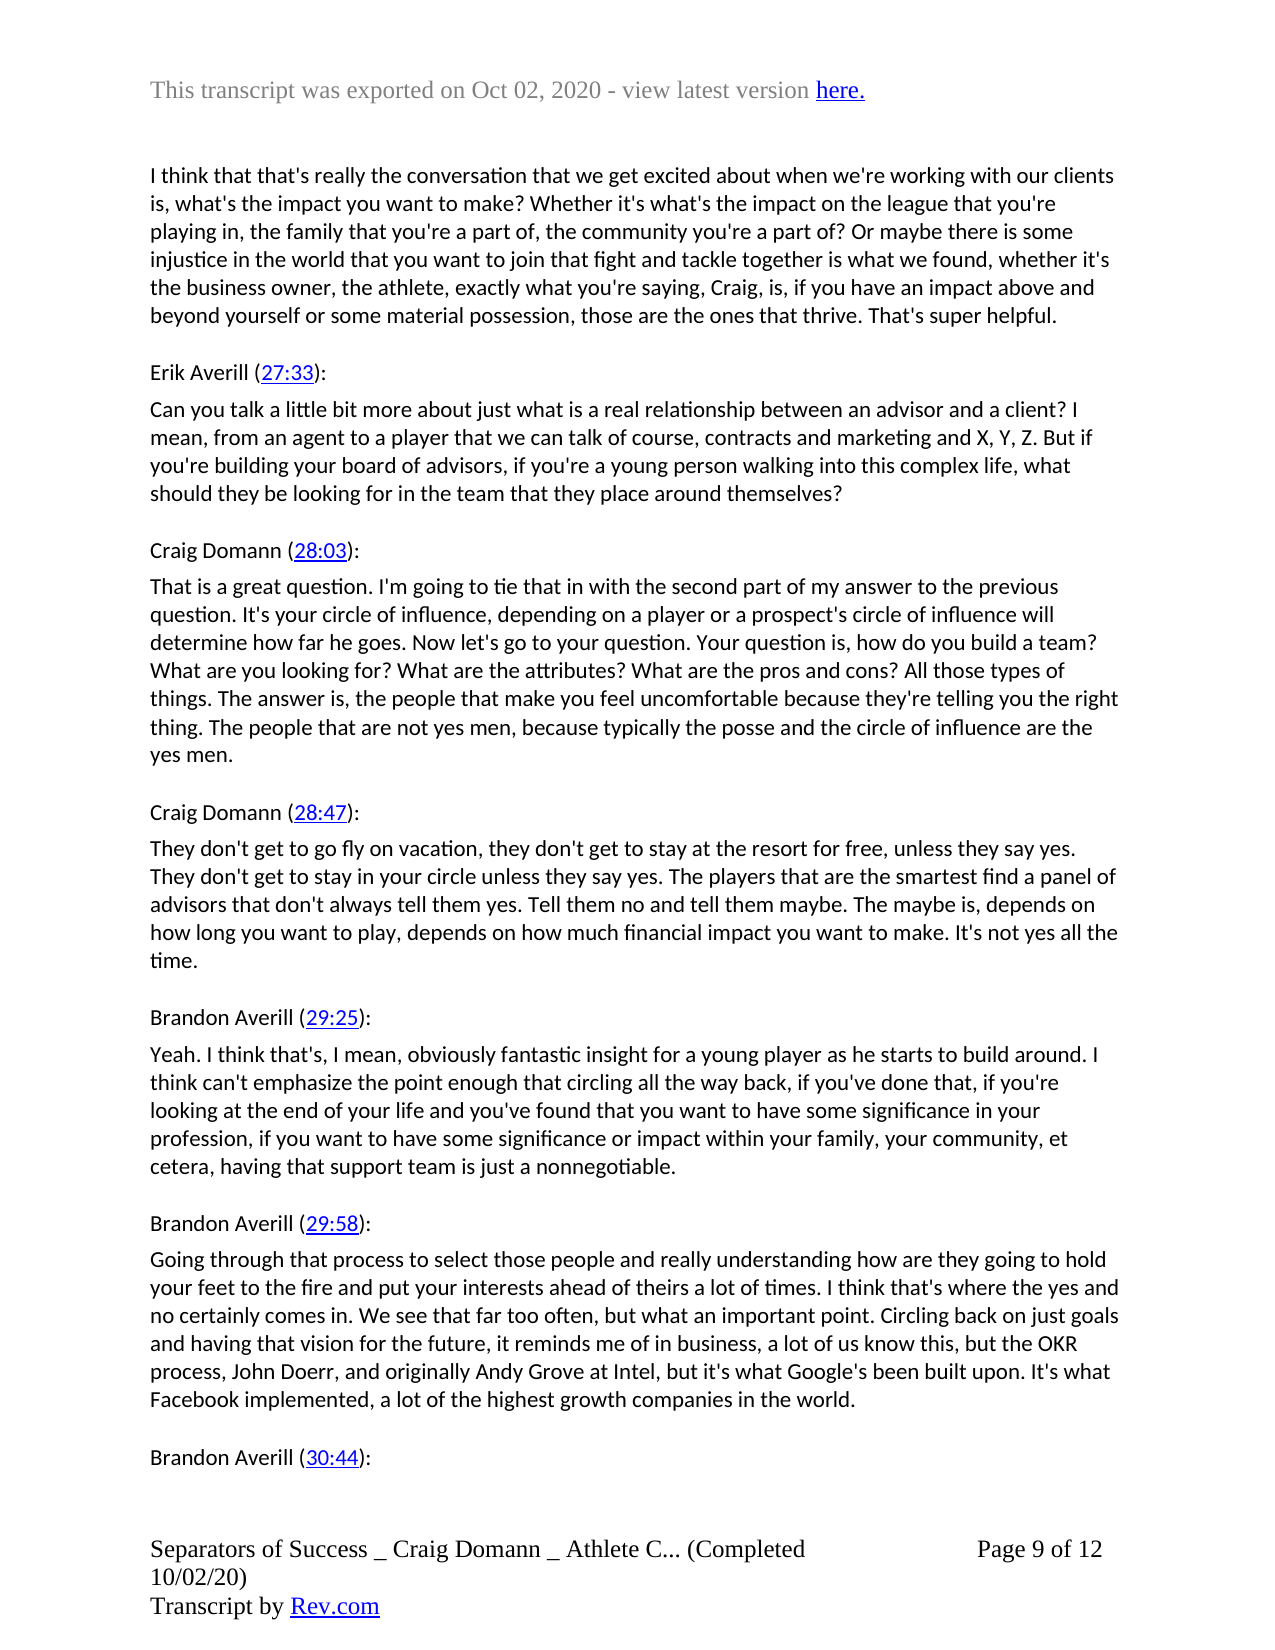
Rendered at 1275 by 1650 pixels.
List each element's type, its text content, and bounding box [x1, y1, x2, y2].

text I think that that's really the conversation that we get excited about when we're working with our clients is, what's the impact you want to make? Whether it's what's the impact on the league that you're playing in, the family that you're a part of, the community you're a part of? Or maybe there is some injustice in the world that you want to join that fight and tackle together is what we found, whether it's the business owner, the athlete, exactly what you're saying, Craig, is, if you have an impact above and beyond yourself or some material possession, those are the ones that thrive. That's super helpful. [150, 161, 1125, 329]
text They don't get to go fly on vacation, they don't get to stay at the resort for free, unless they say yes. They don't get to stay in your circle unless they say yes. The players that are the smartest find a panel of advisors that don't always tell them yes. Tell them no and tell them maybe. The maybe is, depends on how long you want to play, depends on how much financial impact you want to make. It's not yes all the time. [150, 834, 1125, 974]
text Yeah. I think that's, I mean, obviously fantastic insight for a young player as he starts to build around. I think can't emphasize the point enough that circling all the way back, if you've done that, if you're looking at the end of your life and you've found that you want to have some significance in your profession, if you want to have some significance or impact within your family, your community, et cetera, having that support team is just a nonnegotiable. [150, 1040, 1125, 1180]
text Craig Domann (28:03): [150, 536, 1125, 564]
text Can you talk a little bit more about just what is a real relationship between an advisor and a client? I mean, from an agent to a player that we can talk of course, contracts and marketing and X, Y, Z. But if you're building your board of advisors, if you're a young person walking into this complex life, what should they be looking for in the team that they place around themselves? [150, 395, 1125, 507]
text Erik Averill (27:33): [150, 358, 1125, 387]
text Brandon Averill (29:25): [150, 1003, 1125, 1031]
text That is a great question. I'm going to tie that in with the second part of my answer to the previous question. It's your circle of influence, depending on a player or a prospect's circle of influence will determine how far he goes. Now let's go to your question. Your question is, how do you build a team? What are you looking for? What are the attributes? What are the pros and cons? All those types of things. The answer is, the people that make you feel uncomfortable because they're telling you the right thing. The people that are not yes men, because typically the posse and the circle of influence are the yes men. [150, 572, 1125, 769]
text Craig Domann (28:47): [150, 798, 1125, 826]
text Brandon Averill (29:58): [150, 1209, 1125, 1237]
text Going through that process to select those people and really understanding how are they going to hold your feet to the fire and put your interests ahead of theirs a lot of times. I think that's where the yes and no certainly comes in. We see that far too often, but what an important point. Circling back on just goals and having that vision for the future, it reminds me of in business, a lot of us know this, but the OKR process, John Doerr, and originally Andy Grove at Intel, but it's what Google's been built upon. It's what Facebook implemented, a lot of the highest growth companies in the world. [150, 1245, 1125, 1413]
text Brandon Averill (30:44): [150, 1443, 1125, 1471]
